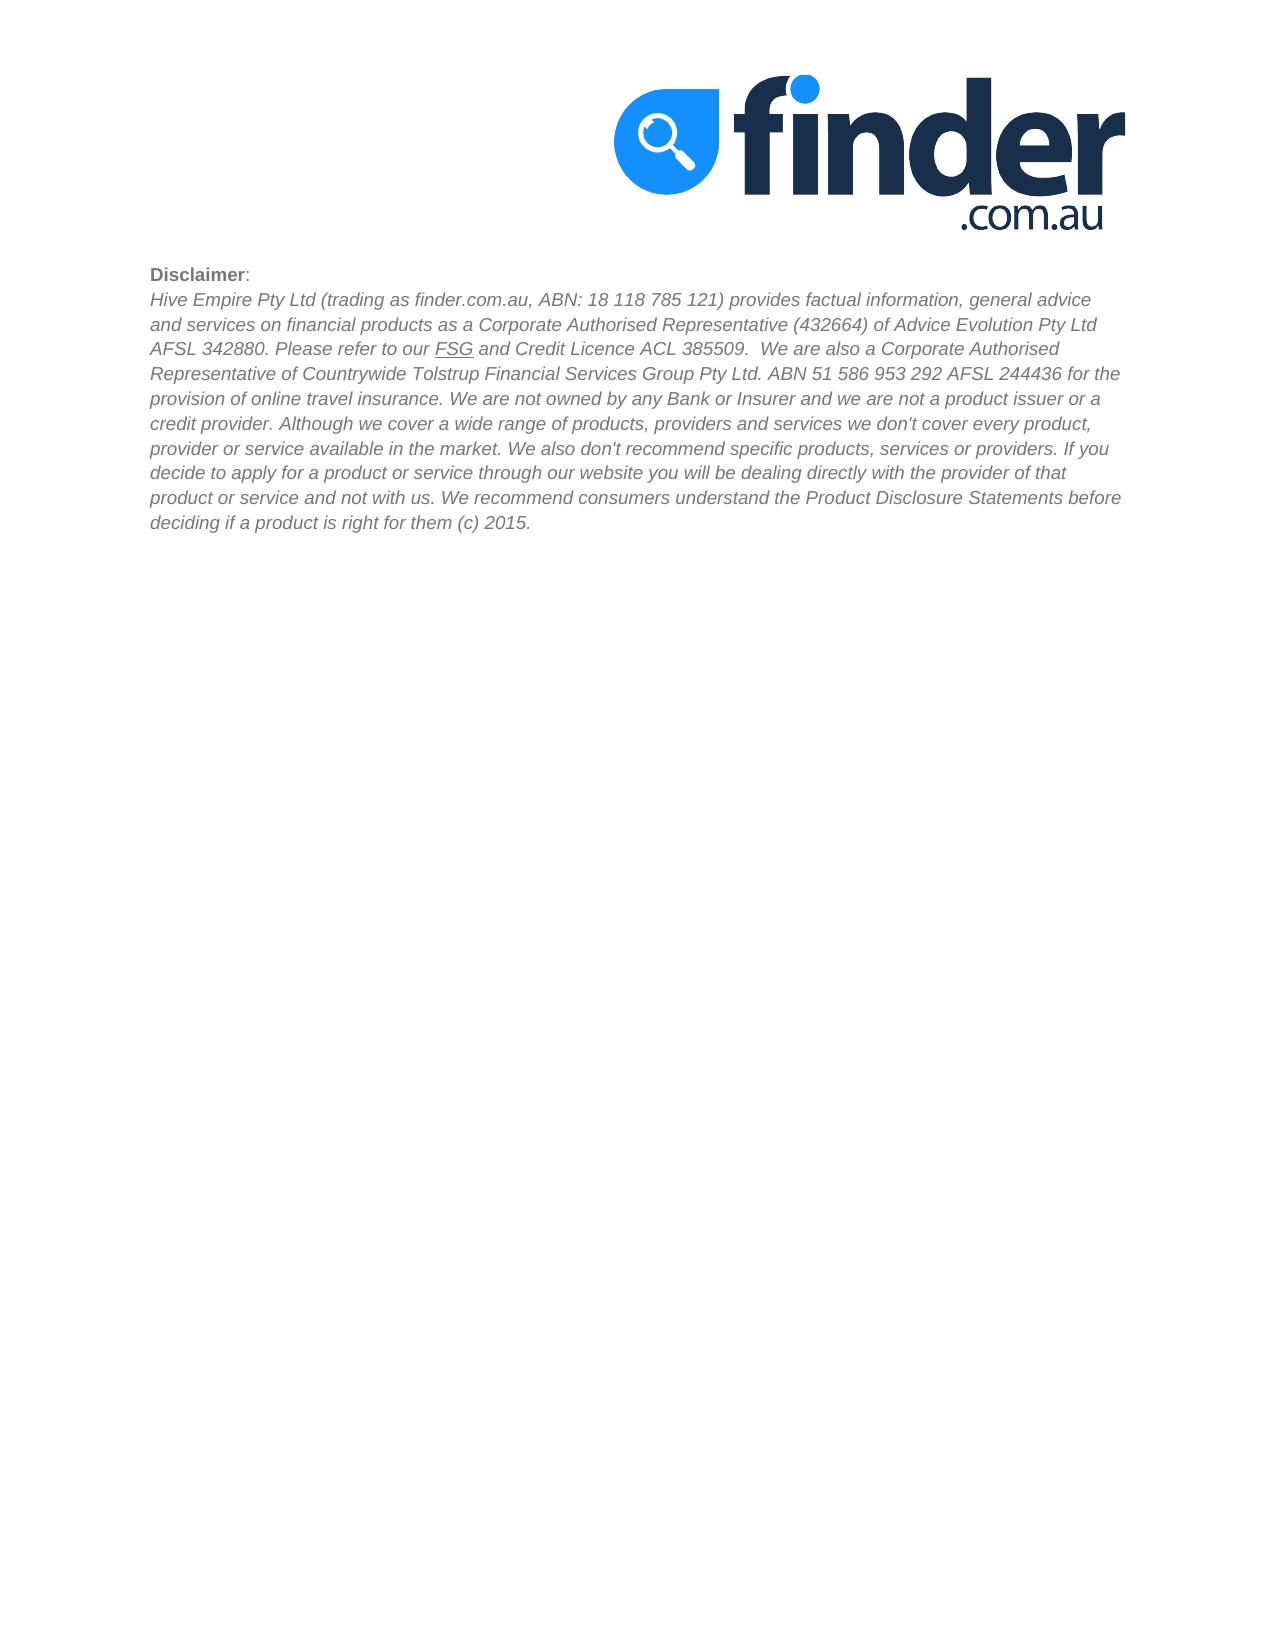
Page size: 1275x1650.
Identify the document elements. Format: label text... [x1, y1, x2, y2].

text Hive Empire Pty Ltd (trading as finder.com.au, ABN: 18 118 785 121) provides factual information, general advice and services on financial products as a Corporate Authorised Representative (432664) of Advice Evolution Pty Ltd AFSL 342880. Please refer to our FSG and Credit Licence ACL 385509. We are also a Corporate Authorised Representative of Countrywide Tolstrup Financial Services Group Pty Ltd. ABN 51 586 953 292 AFSL 244436 for the provision of online travel insurance. We are not owned by any Bank or Insurer and we are not a product issuer or a credit provider. Although we cover a wide range of products, providers and services we don't cover every product, provider or service available in the market. We also don't recommend specific products, services or providers. If you decide to apply for a product or service through our website you will be dealing directly with the provider of that product or service and not with us. We recommend consumers understand the Product Disclosure Statements before deciding if a product is right for them (c) 2015. [150, 288, 1125, 533]
picture [614, 75, 1125, 230]
text Disclaimer: [150, 264, 1125, 285]
